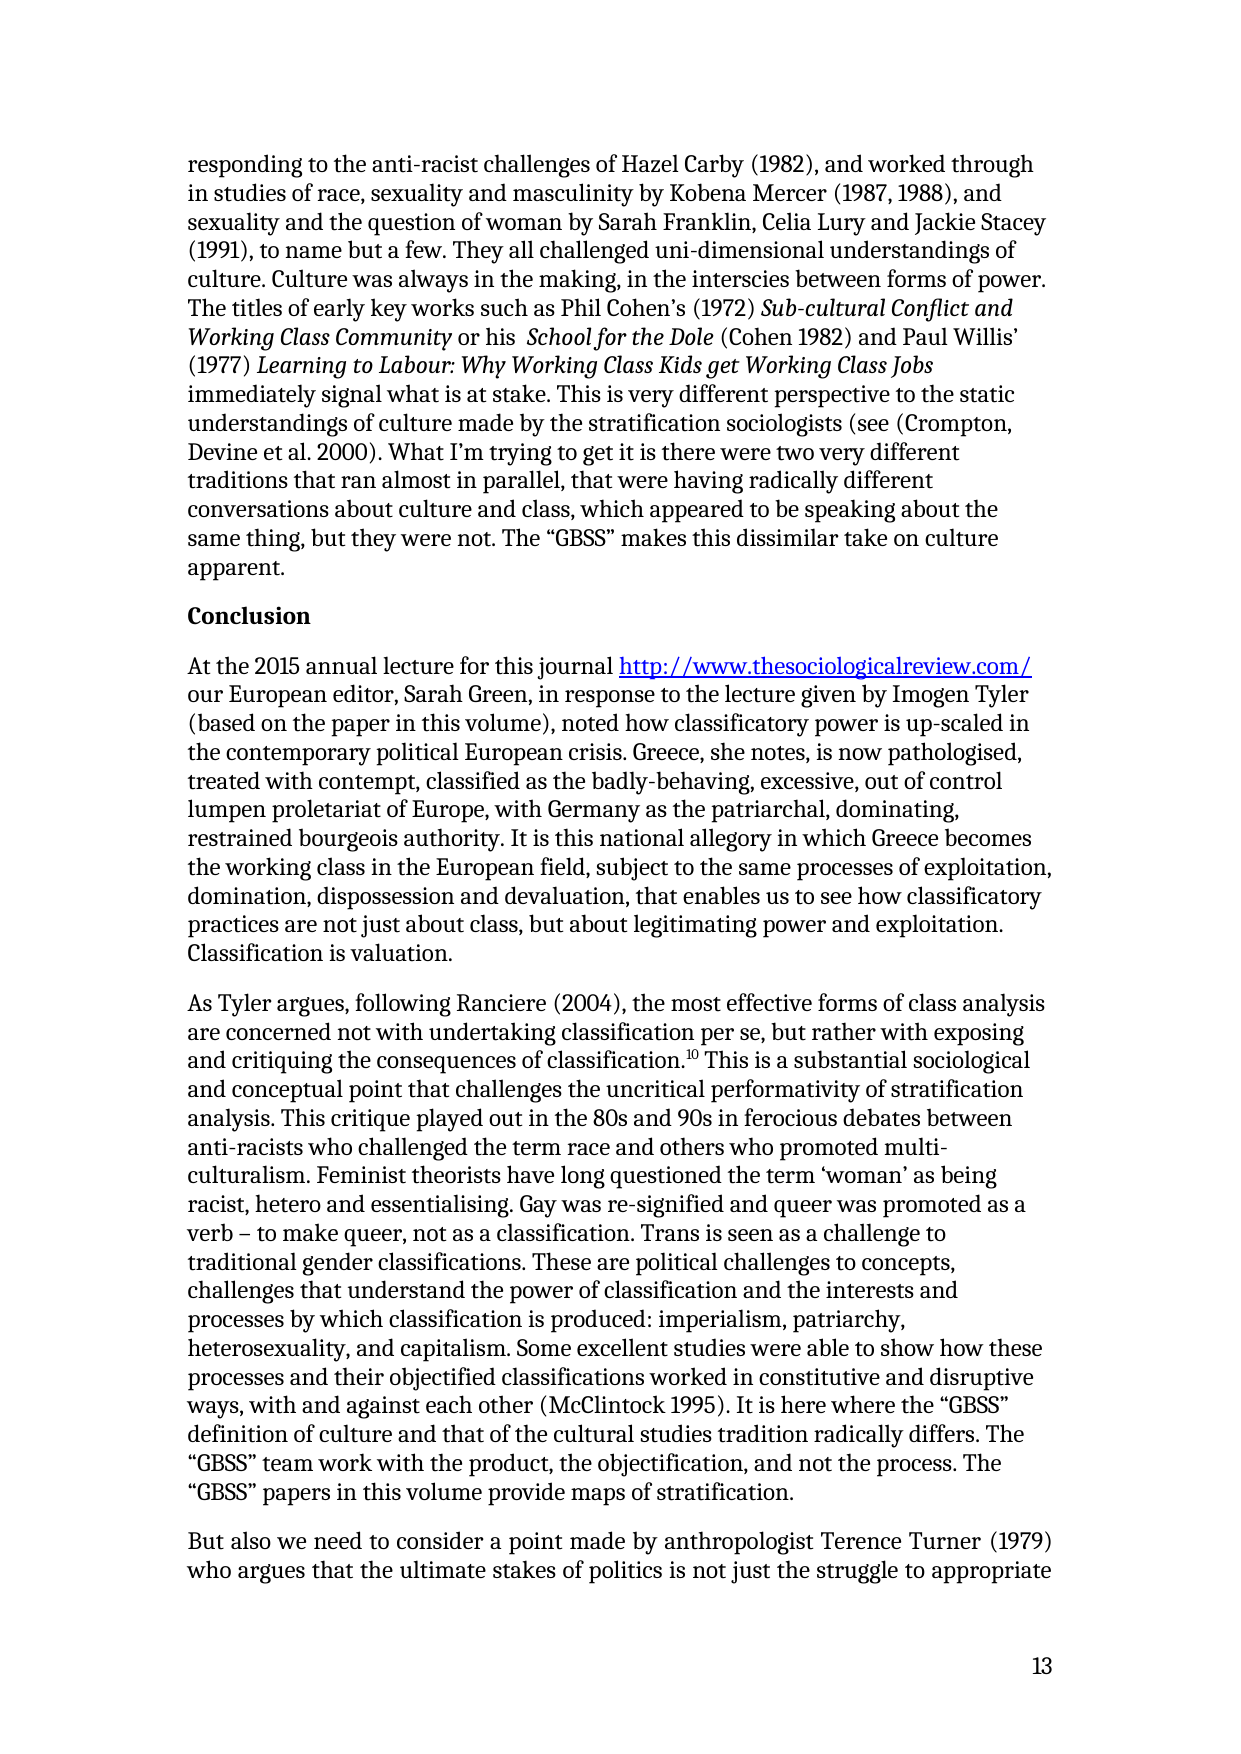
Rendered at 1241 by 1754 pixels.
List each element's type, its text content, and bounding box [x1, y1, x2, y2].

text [187, 1527, 1053, 1584]
text At the 2015 annual lecture for this journal http://www.thesociologicalreview.com/ our European editor, Sarah Green, in response to the lecture given by Imogen Tyler (based on the paper in this volume), noted how classificatory power is up-scaled in the contemporary political European crisis. Greece, she notes, is now pathologised, treated with contempt, classified as the badly-behaving, excessive, out of control lumpen proletariat of Europe, with Germany as the patriarchal, dominating, restrained bourgeois authority. It is this national allegory in which Greece becomes the working class in the European field, subject to the same processes of exploitation, domination, dispossession and devaluation, that enables us to see how classificatory practices are not just about class, but about legitimating power and exploitation. Classification is valuation. [187, 652, 1053, 968]
text Conclusion [187, 602, 1053, 631]
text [187, 150, 1053, 581]
text As Tyler argues, following Ranciere (2004), the most effective forms of class analysis are concerned not with undertaking classification per se, but rather with exposing and critiquing the consequences of classification. This is a substantial sociological and conceptual point that challenges the uncritical performativity of stratification analysis. This critique played out in the 80s and 90s in ferocious debates between anti-racists who challenged the term race and others who promoted multi-culturalism. Feminist theorists have long questioned the term ‘woman’ as being racist, hetero and essentialising. Gay was re-signified and queer was promoted as a verb – to make queer, not as a classification. Trans is seen as a challenge to traditional gender classifications. These are political challenges to concepts, challenges that understand the power of classification and the interests and processes by which classification is produced: imperialism, patriarchy, heterosexuality, and capitalism. Some excellent studies were able to show how these processes and their objectified classifications worked in constitutive and disruptive ways, with and against each other (McClintock 1995). It is here where the “GBSS” definition of culture and that of the cultural studies tradition radically differs. The “GBSS” team work with the product, the objectification, and not the process. The “GBSS” papers in this volume provide maps of stratification. [187, 989, 1053, 1506]
